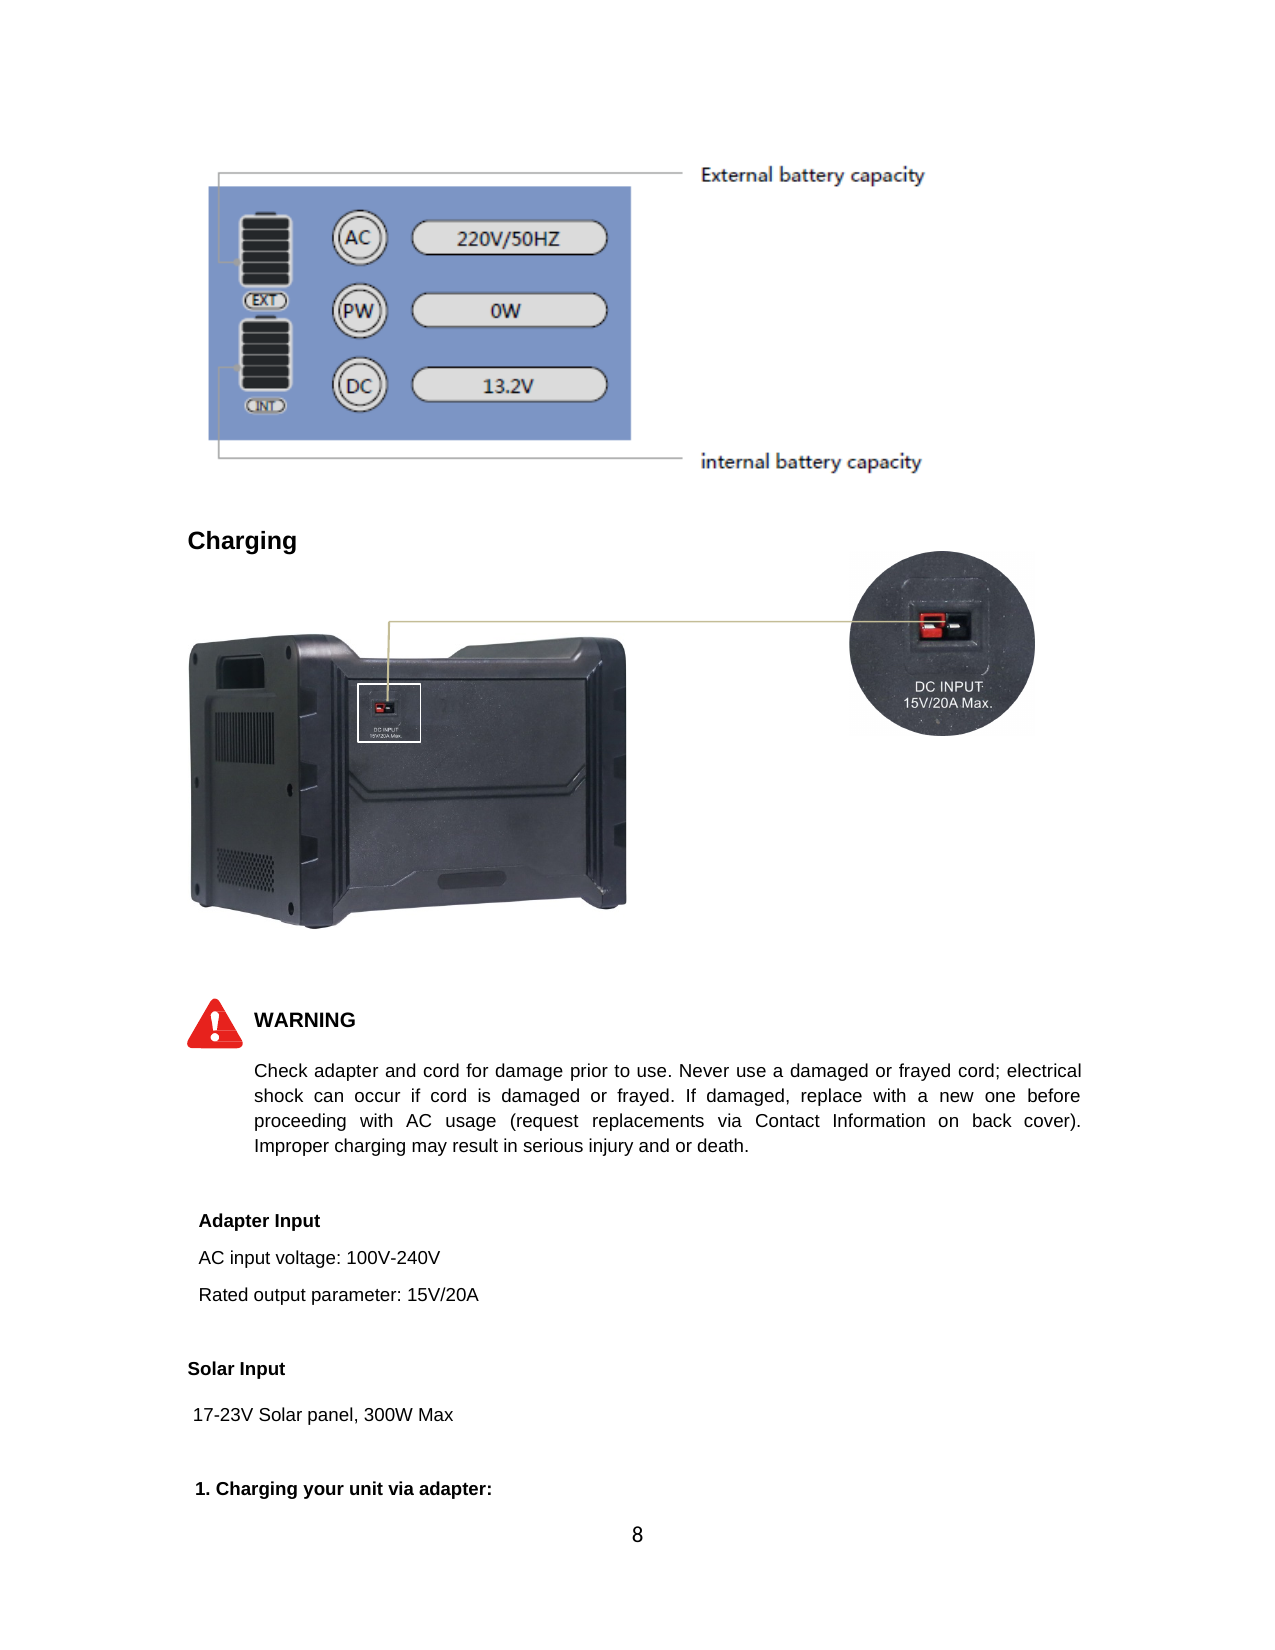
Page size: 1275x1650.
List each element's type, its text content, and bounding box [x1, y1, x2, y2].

picture [187, 150, 1027, 500]
text 17-23V Solar panel, 300W Max [187, 1403, 1089, 1425]
text WARNING [254, 1008, 1089, 1031]
text Solar Input [187, 1358, 1087, 1379]
text Adapter Input [198, 1210, 1089, 1231]
picture [187, 633, 627, 930]
picture [359, 685, 420, 741]
text Rated output parameter: 15V/20A [198, 1283, 1089, 1305]
picture [849, 551, 1035, 736]
text Charging [187, 525, 1087, 555]
text Check adapter and cord for damage prior to use. Never use a damaged or frayed cord; electrical shock can occur if cord is damaged or frayed. If damaged, replace with a new one before proceeding with AC usage (request replacements via Contact Information on back cover). Improper charging may result in serious injury and or death. [254, 1057, 1082, 1157]
text 1. Charging your unit via adapter: [195, 1478, 512, 1499]
text AC input voltage: 100V-240V [198, 1247, 1089, 1268]
